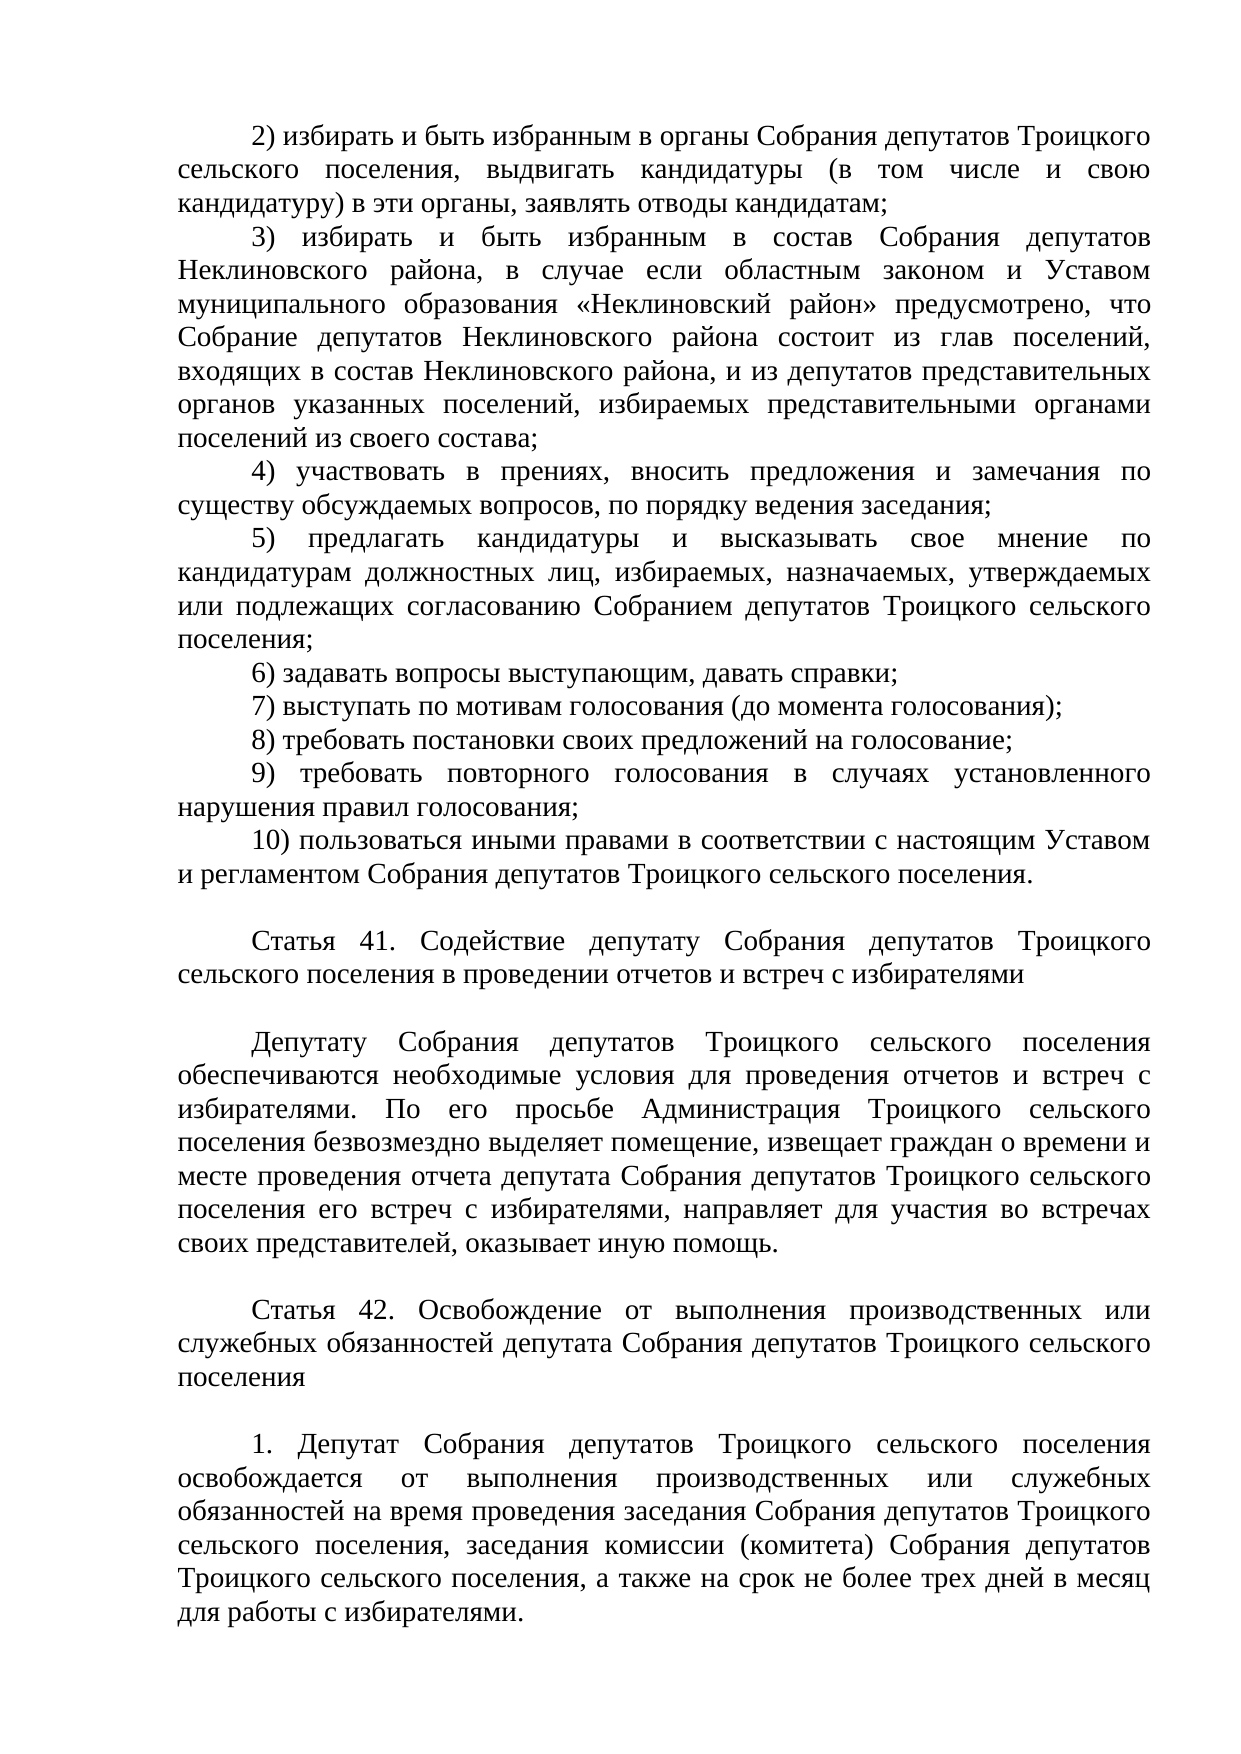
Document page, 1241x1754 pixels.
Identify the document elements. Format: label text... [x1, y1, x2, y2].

text 4) участвовать в прениях, вносить предложения и замечания по существу обсуждаемых вопросов, по порядку ведения заседания; [177, 453, 1152, 521]
text Статья 41. Содействие депутату Собрания депутатов Троицкого сельского поселения в проведении отчетов и встреч с избирателями [177, 923, 1152, 990]
text Статья 42. Освобождение от выполнения производственных или служебных обязанностей депутата Собрания депутатов Троицкого сельского поселения [177, 1292, 1152, 1393]
text 10) пользоваться иными правами в соответствии с настоящим Уставом и регламентом Собрания депутатов Троицкого сельского поселения. [177, 822, 1152, 889]
text 6) задавать вопросы выступающим, давать справки; [177, 655, 1152, 688]
text 2) избирать и быть избранным в органы Собрания депутатов Троицкого сельского поселения, выдвигать кандидатуры (в том числе и свою кандидатуру) в эти органы, заявлять отводы кандидатам; [177, 118, 1152, 219]
text 9) требовать повторного голосования в случаях установленного нарушения правил голосования; [177, 755, 1152, 822]
text 1. Депутат Собрания депутатов Троицкого сельского поселения освобождается от выполнения производственных или служебных обязанностей на время проведения заседания Собрания депутатов Троицкого сельского поселения, заседания комиссии (комитета) Собрания депутатов Троицкого сельского поселения, а также на срок не более трех дней в месяц для работы с избирателями. [177, 1426, 1152, 1627]
text Депутату Собрания депутатов Троицкого сельского поселения обеспечиваются необходимые условия для проведения отчетов и встреч с избирателями. По его просьбе Администрация Троицкого сельского поселения безвозмездно выделяет помещение, извещает граждан о времени и месте проведения отчета депутата Собрания депутатов Троицкого сельского поселения его встреч с избирателями, направляет для участия во встречах своих представителей, оказывает иную помощь. [177, 1024, 1152, 1258]
text 3) избирать и быть избранным в состав Собрания депутатов Неклиновского района, в случае если областным законом и Уставом муниципального образования «Неклиновский район» предусмотрено, что Собрание депутатов Неклиновского района состоит из глав поселений, входящих в состав Неклиновского района, и из депутатов представительных органов указанных поселений, избираемых представительными органами поселений из своего состава; [177, 219, 1152, 453]
text 8) требовать постановки своих предложений на голосование; [177, 722, 1152, 755]
text 5) предлагать кандидатуры и высказывать свое мнение по кандидатурам должностных лиц, избираемых, назначаемых, утверждаемых или подлежащих согласованию Собранием депутатов Троицкого сельского поселения; [177, 521, 1152, 655]
text 7) выступать по мотивам голосования (до момента голосования); [177, 688, 1152, 722]
